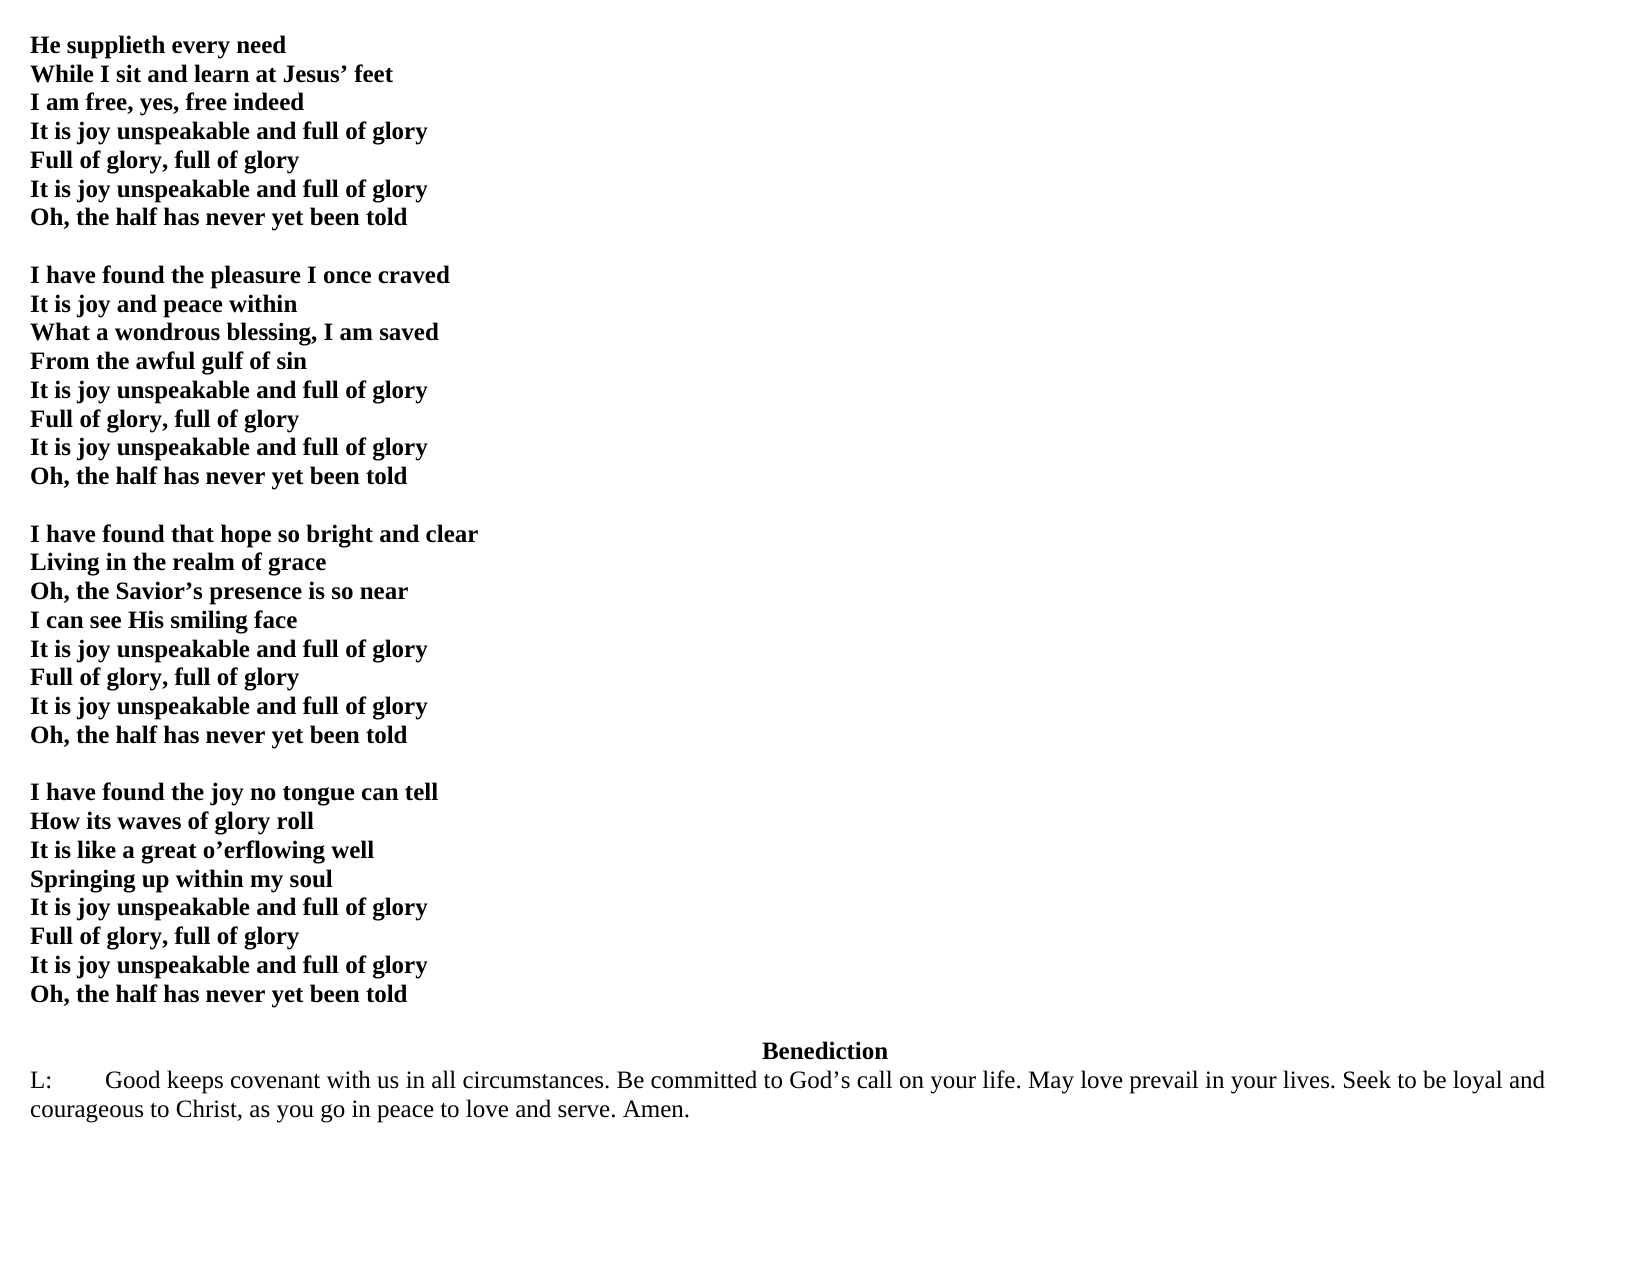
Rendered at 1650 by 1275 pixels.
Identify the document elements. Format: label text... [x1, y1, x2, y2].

text I can see His smiling face [30, 605, 1620, 634]
text Oh, the half has never yet been told [30, 202, 1620, 231]
text It is joy unspeakable and full of glory [30, 634, 1620, 662]
text Benediction [30, 1036, 1620, 1065]
text Full of glory, full of glory [30, 662, 1620, 691]
text It is joy unspeakable and full of glory [30, 950, 1620, 979]
text How its waves of glory roll [30, 806, 1620, 835]
text Oh, the half has never yet been told [30, 720, 1620, 749]
text Full of glory, full of glory [30, 404, 1620, 432]
text It is joy unspeakable and full of glory [30, 691, 1620, 720]
text Living in the realm of grace [30, 547, 1620, 576]
text Oh, the Savior’s presence is so near [30, 576, 1620, 605]
text It is joy unspeakable and full of glory [30, 174, 1620, 202]
text Oh, the half has never yet been told [30, 979, 1620, 1007]
text It is joy unspeakable and full of glory [30, 432, 1620, 461]
text It is joy unspeakable and full of glory [30, 892, 1620, 921]
text While I sit and learn at Jesus’ feet [30, 59, 1620, 87]
text I have found the pleasure I once craved It is joy and peace within What a wondrous blessing, I am saved From the awful gulf of sin It is joy unspeakable and full of glory [30, 260, 1620, 404]
text It is joy unspeakable and full of glory [30, 116, 1620, 145]
text Full of glory, full of glory [30, 145, 1620, 174]
text I have found the joy no tongue can tell [30, 777, 1620, 806]
text Springing up within my soul [30, 864, 1620, 892]
text L: Good keeps covenant with us in all circumstances. Be committed to God’s call on your life. May love prevail in your lives. Seek to be loyal and courageous to Christ, as you go in peace to love and serve. Amen. [30, 1065, 1620, 1122]
text Oh, the half has never yet been told [30, 461, 1620, 490]
text I have found that hope so bright and clear [30, 519, 1620, 547]
text It is like a great o’erflowing well [30, 835, 1620, 864]
text I am free, yes, free indeed [30, 87, 1620, 116]
text Full of glory, full of glory [30, 921, 1620, 950]
text He supplieth every need [30, 30, 1620, 59]
